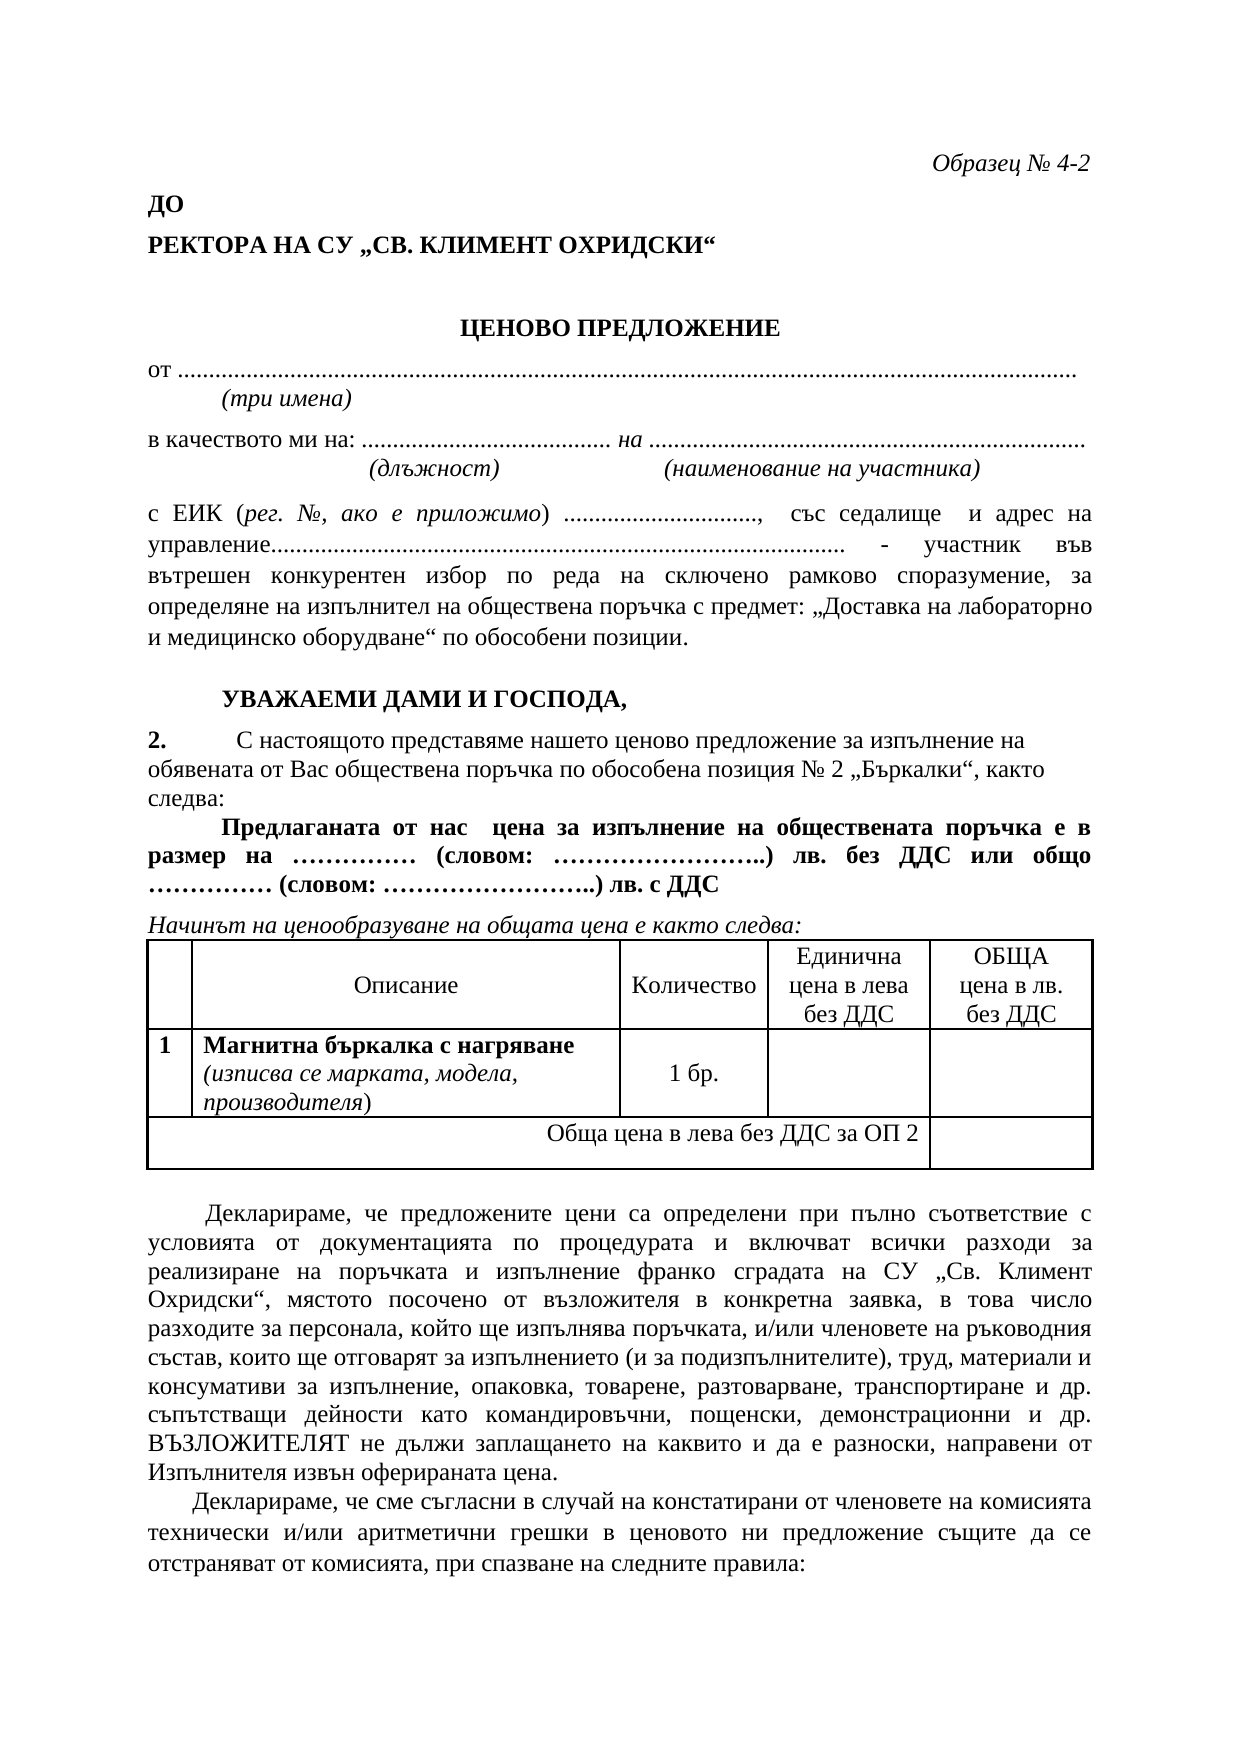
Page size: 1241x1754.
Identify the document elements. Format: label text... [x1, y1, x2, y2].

text с ЕИК (рег. №, ако е приложимо) ..............................., със седалище и адрес на управление............................................................................................ - участник във вътрешен конкурентен избор по реда на сключено рамково споразумение, за определяне на изпълнител на обществена поръчка с предмет: „Доставка на лабораторно и медицинско оборудване“ по обособени позиции. [148, 498, 1093, 651]
table_header [149, 941, 191, 1028]
text Декларираме, че предложените цени са определени при пълно съответствие с условията от документацията по процедурата и включват всички разходи за реализиране на поръчката и изпълнение франко сградата на СУ „Св. Климент Охридски“, мястото посочено от възложителя в конкретна заявка, в това число разходите за персонала, който ще изпълнява поръчката, и/или членовете на ръководния състав, които ще отговарят за изпълнението (и за подизпълнителите), труд, материали и консумативи за изпълнение, опаковка, товарене, разтоварване, транспортиране и др. съпътстващи дейности като командировъчни, пощенски, демонстрационни и др. ВЪЗЛОЖИТЕЛЯТ не дължи заплащането на каквито и да е разноски, направени от Изпълнителя извън оферираната цена. [148, 1198, 1093, 1486]
text Начинът на ценообразуване на общата цена е както следва: [148, 911, 1093, 939]
table_cell [931, 1030, 1091, 1116]
table_cell [769, 1030, 929, 1116]
text в качеството ми на: ........................................ на ...................................................................... [148, 424, 1093, 453]
text ЦЕНОВО ПРЕДЛОЖЕНИЕ [148, 313, 1093, 341]
text (длъжност) (наименование на участника) [295, 453, 1093, 481]
text УВАЖАЕМИ ДАМИ И ГОСПОДА, [148, 684, 1078, 713]
table_cell Обща цена в лева без ДДС за ОП 2 [149, 1118, 929, 1167]
table_cell [931, 1118, 1091, 1167]
text (три имена) [148, 383, 1093, 411]
text Образец № 4-2 [664, 148, 1093, 176]
text РЕКТОРА НА СУ „СВ. КЛИМЕНТ ОХРИДСКИ“ [148, 230, 1093, 259]
table_header ОБЩА цена в лв. без ДДС [931, 941, 1091, 1028]
list С настоящото представяме нашето ценово предложение за изпълнение на обявената от Вас обществена поръчка по обособена позиция № 2 „Бъркалки“, както следва: [148, 726, 1093, 812]
text Предлаганата от нас цена за изпълнение на обществената поръчка е в размер на …………… (словом: ……………………..) лв. без ДДС или общо …………… (словом: ……………………..) лв. с ДДС [148, 812, 1093, 898]
table_header Описание [193, 941, 619, 1028]
text от ................................................................................................................................................ [148, 354, 1093, 383]
table_header Единична цена в лева без ДДС [769, 941, 929, 1028]
text ДО [148, 189, 1093, 218]
table_cell 1 бр. [621, 1030, 767, 1116]
table_header Количество [621, 941, 767, 1028]
table_cell Магнитна бъркалка с нагряване (изписва се марката, модела, производителя) [193, 1030, 619, 1116]
table_cell 1 [149, 1030, 191, 1116]
text Декларираме, че сме съгласни в случай на констатирани от членовете на комисията технически и/или аритметични грешки в ценовото ни предложение същите да се отстраняват от комисията, при спазване на следните правила: [148, 1486, 1093, 1577]
